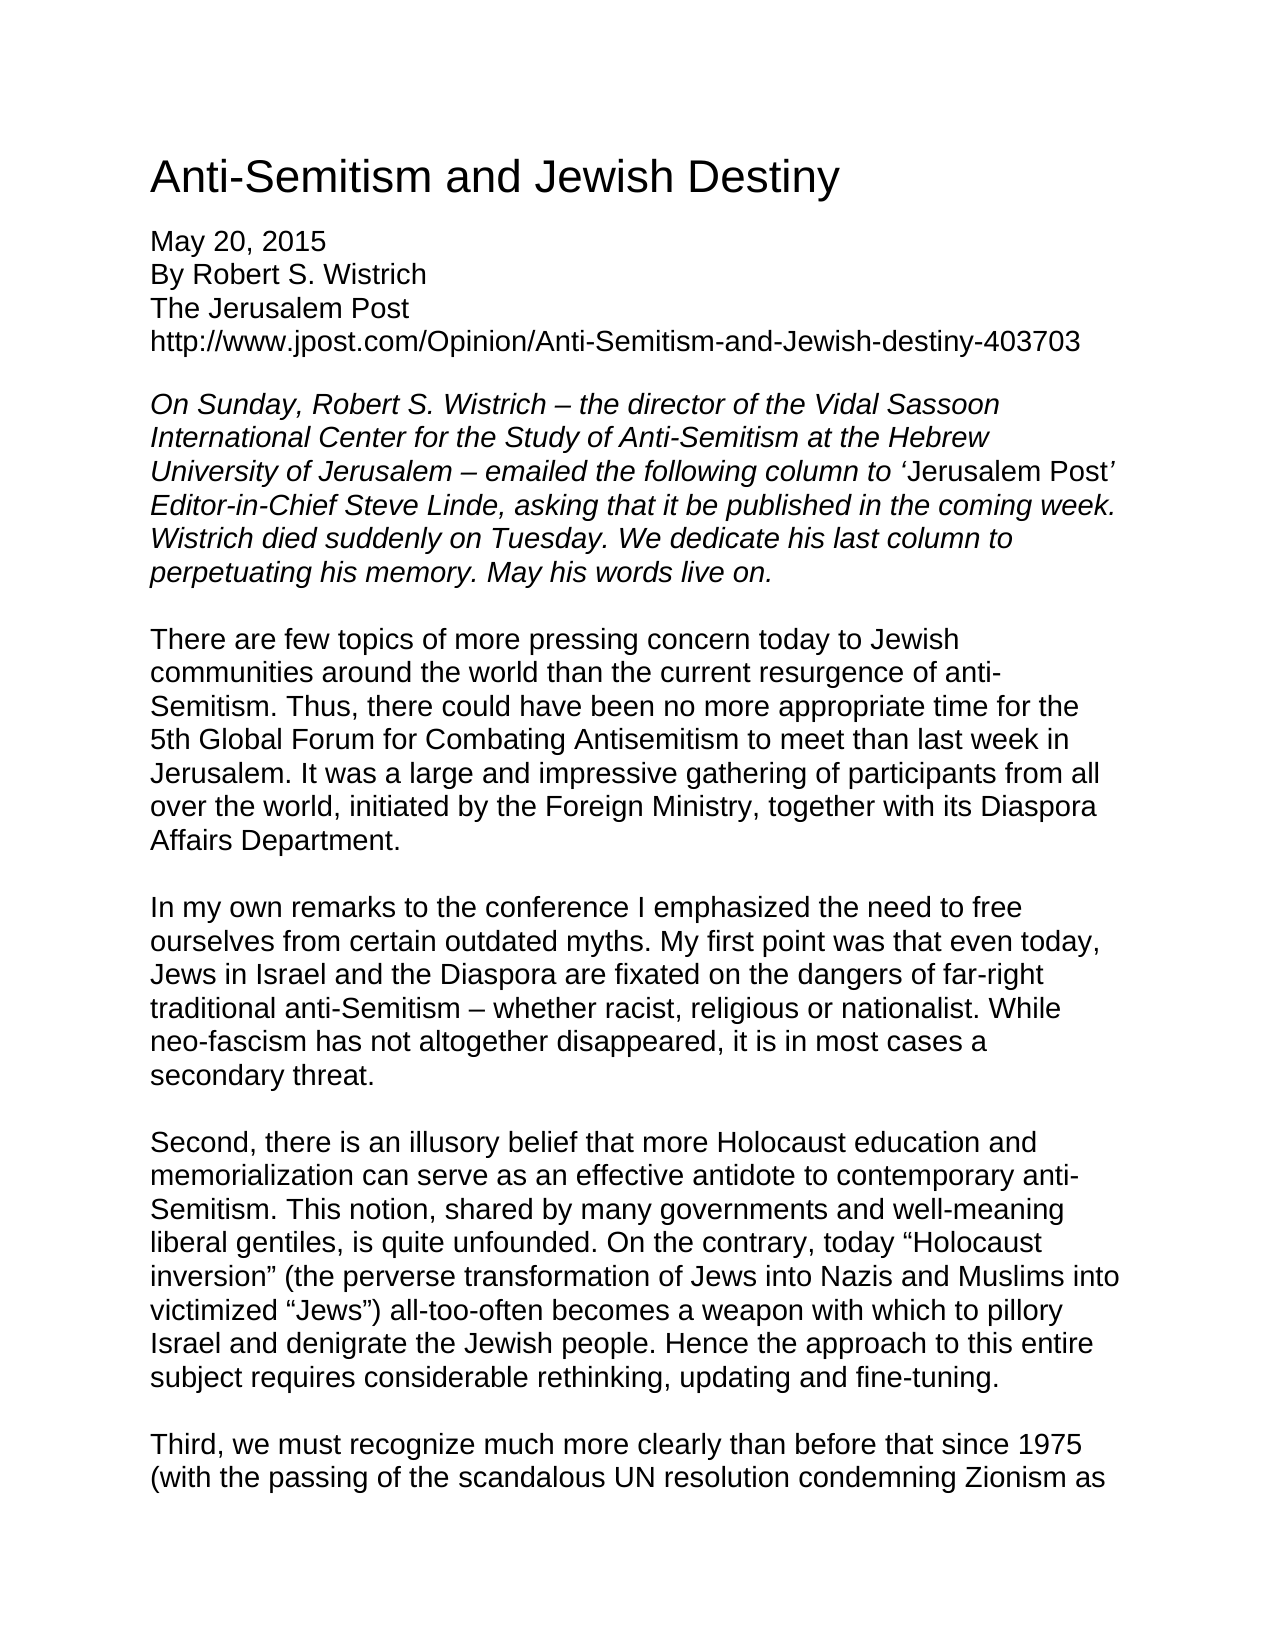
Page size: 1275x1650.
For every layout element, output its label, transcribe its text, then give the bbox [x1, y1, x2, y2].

text http://www.jpost.com/Opinion/Anti-Semitism-and-Jewish-destiny-403703 [150, 324, 1125, 358]
text May 20, 2015 [150, 223, 1125, 257]
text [150, 387, 1125, 1494]
text By Robert S. Wistrich [150, 257, 1125, 291]
text The Jerusalem Post [150, 291, 1125, 324]
text Anti-Semitism and Jewish Destiny [150, 150, 1125, 203]
